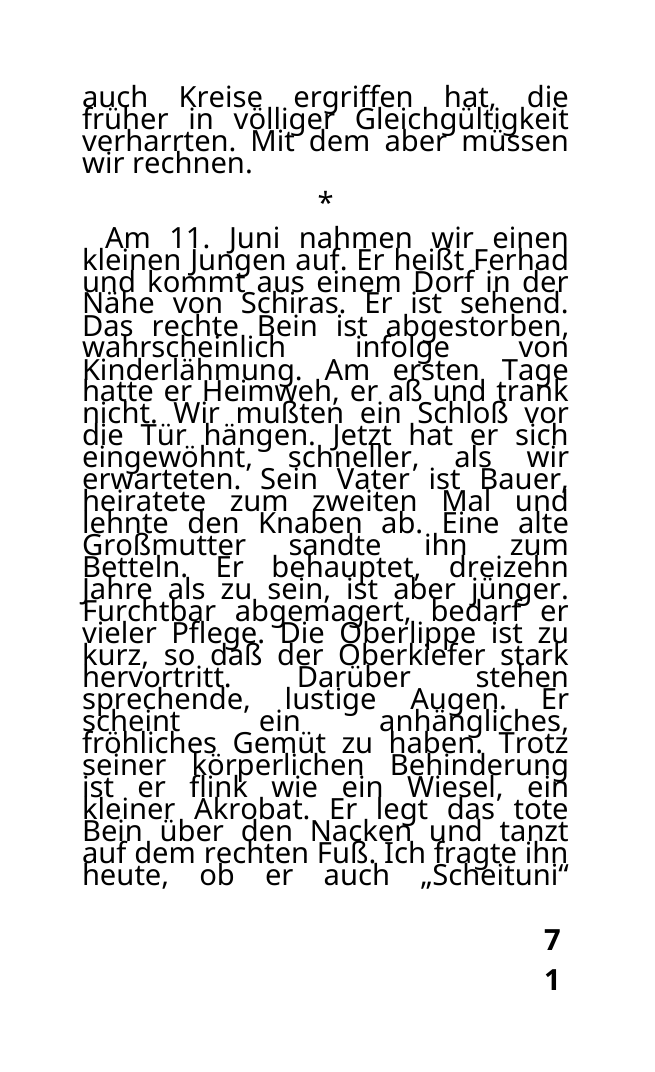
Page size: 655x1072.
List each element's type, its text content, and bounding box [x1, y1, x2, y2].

text * [82, 191, 569, 220]
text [82, 231, 569, 890]
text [82, 89, 569, 177]
